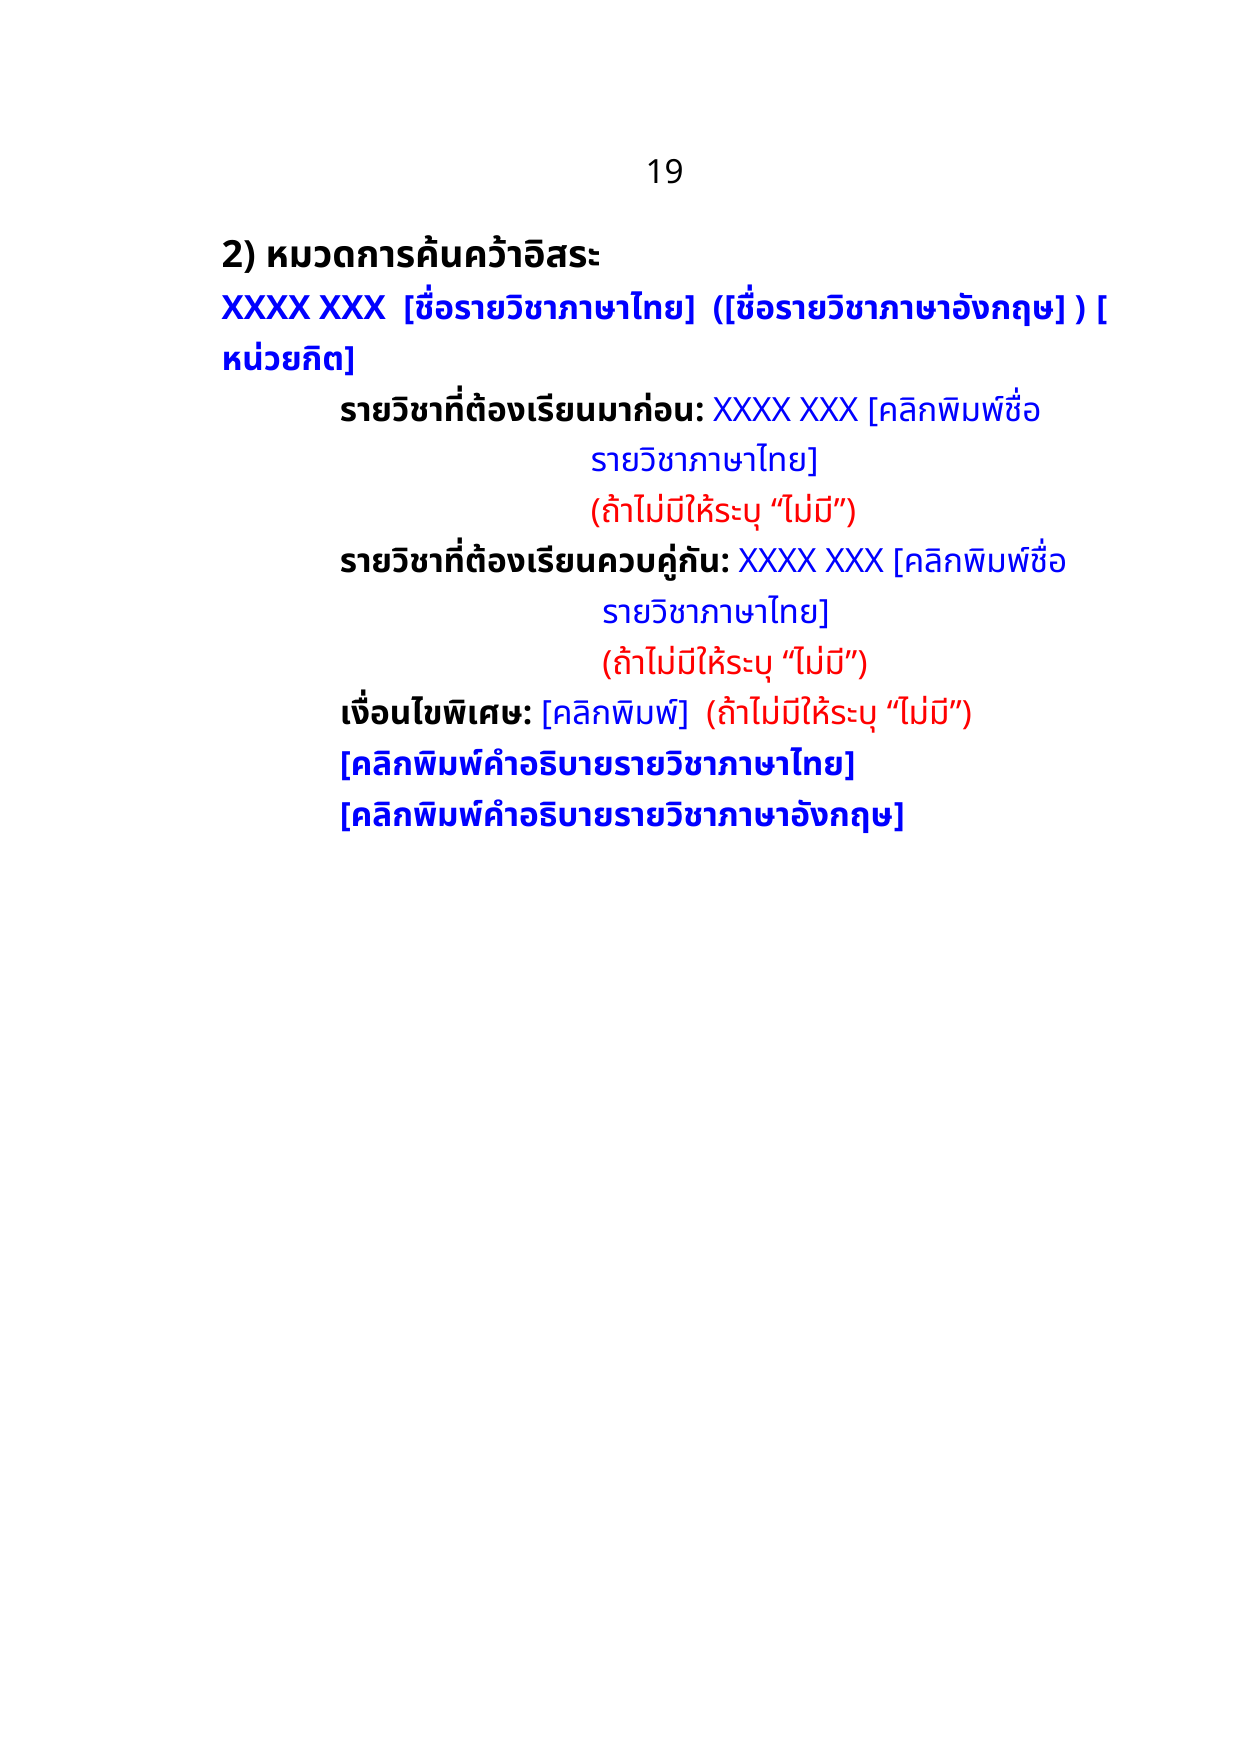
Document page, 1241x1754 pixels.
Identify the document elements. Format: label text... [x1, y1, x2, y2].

text รายวิชาที่ต้องเรียนมาก่อน: XXXX XXX (ถ้าไม่มีให้ระบุ “ไม่มี”) [339, 385, 1107, 537]
text รายวิชาที่ต้องเรียนควบคู่กัน: XXXX XXX (ถ้าไม่มีให้ระบุ “ไม่มี”) [339, 537, 1107, 689]
text เงื่อนไขพิเศษ: (ถ้าไม่มีให้ระบุ “ไม่มี”) [221, 689, 1107, 740]
text XXXX XXX () [221, 284, 1107, 385]
text 2) หมวดการค้นคว้าอิสระ [221, 227, 1107, 284]
